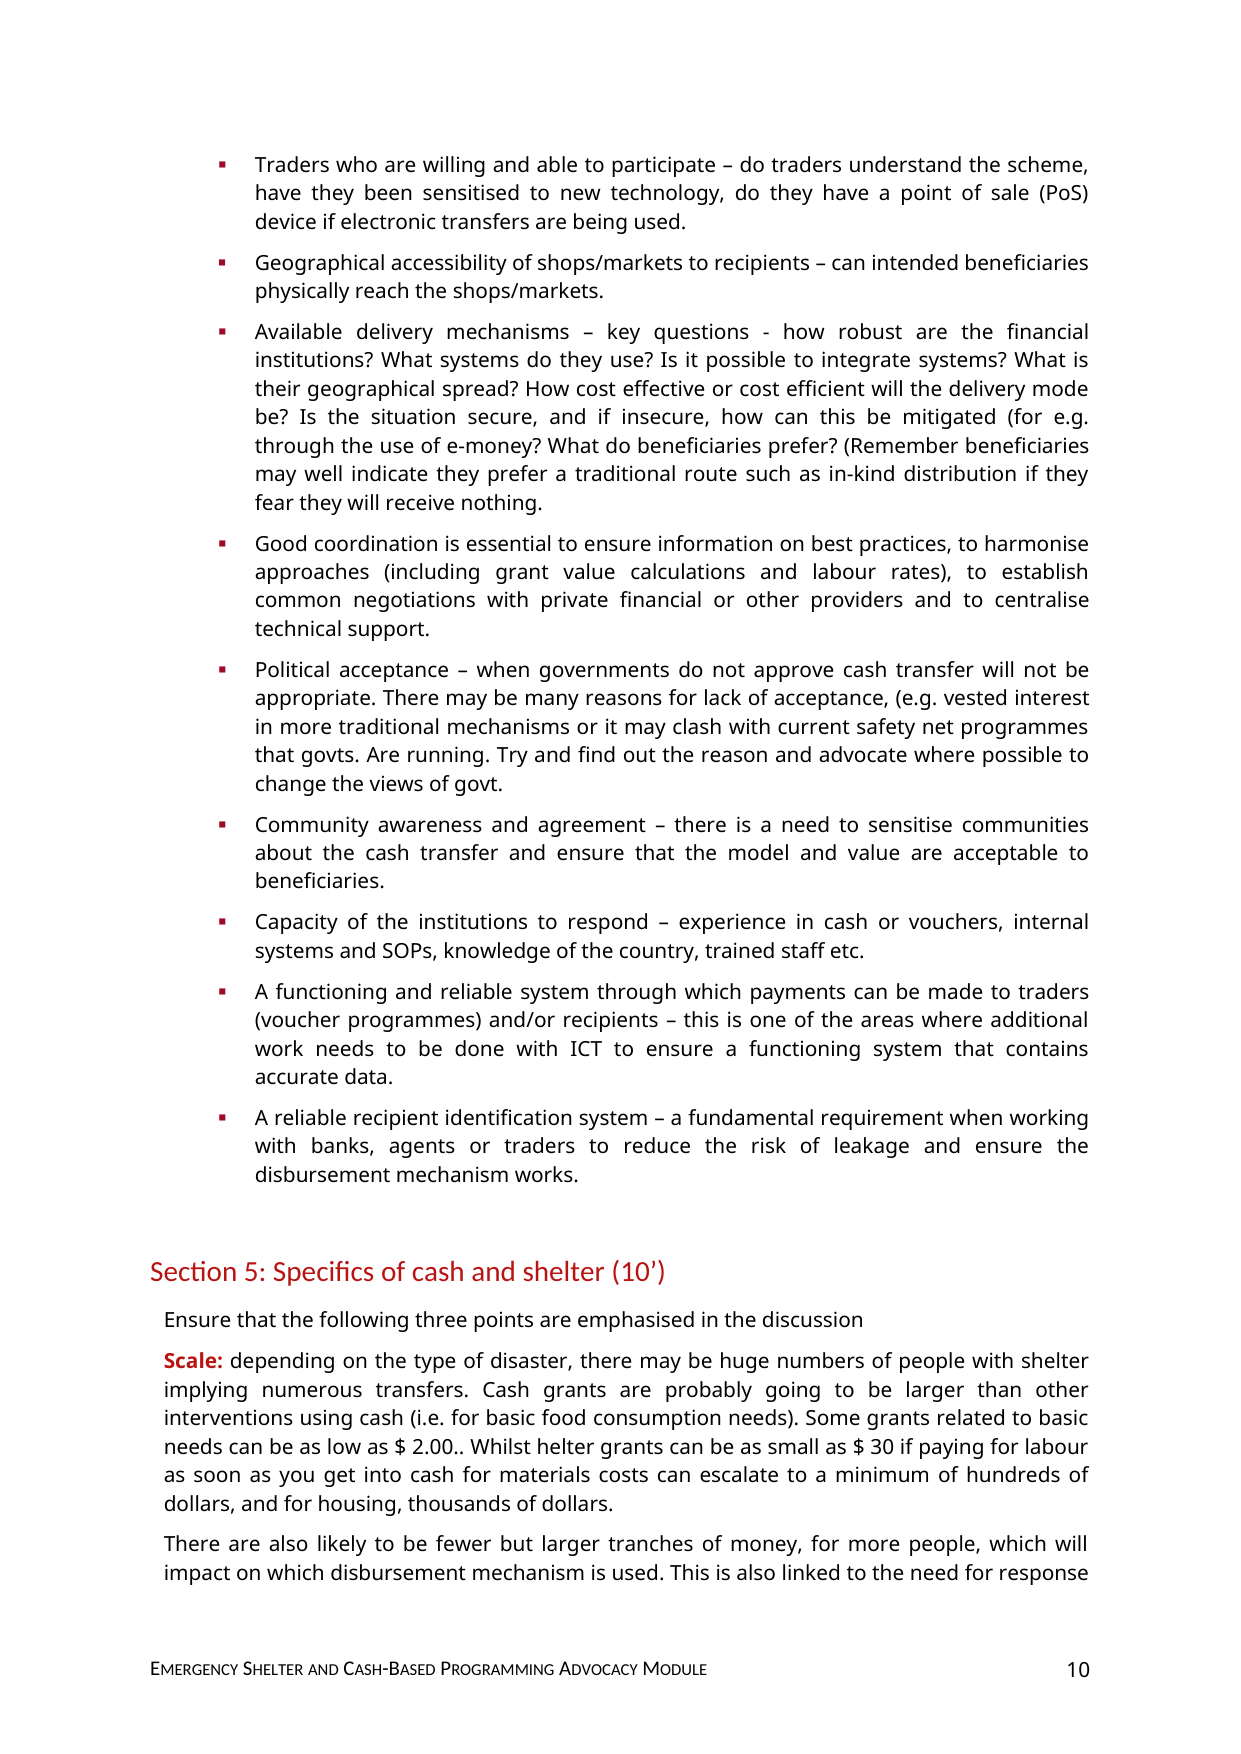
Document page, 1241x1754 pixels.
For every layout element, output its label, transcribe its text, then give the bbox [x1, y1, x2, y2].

list A reliable recipient identification system – a fundamental requirement when working with banks, agents or traders to reduce the risk of leakage and ensure the disbursement mechanism works. [217, 1103, 1090, 1188]
list A functioning and reliable system through which payments can be made to traders (voucher programmes) and/or recipients – this is one of the areas where additional work needs to be done with ICT to ensure a functioning system that contains accurate data. [217, 977, 1090, 1091]
text Ensure that the following three points are emphasised in the discussion [163, 1306, 1090, 1334]
list Community awareness and agreement – there is a need to sensitise communities about the cash transfer and ensure that the model and value are acceptable to beneficiaries. [217, 810, 1090, 895]
text Scale: depending on the type of disaster, there may be huge numbers of people with shelter implying numerous transfers. Cash grants are probably going to be larger than other interventions using cash (i.e. for basic food consumption needs). Some grants related to basic needs can be as low as $ 2.00.. Whilst helter grants can be as small as $ 30 if paying for labour as soon as you get into cash for materials costs can escalate to a minimum of hundreds of dollars, and for housing, thousands of dollars. [163, 1346, 1090, 1517]
subtitle Section 5: Specifics of cash and shelter (10’) [150, 1253, 1090, 1289]
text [163, 1529, 1090, 1586]
list Traders who are willing and able to participate – do traders understand the scheme, have they been sensitised to new technology, do they have a point of sale (PoS) device if electronic transfers are being used. [217, 150, 1090, 235]
list Good coordination is essential to ensure information on best practices, to harmonise approaches (including grant value calculations and labour rates), to establish common negotiations with private financial or other providers and to centralise technical support. [217, 529, 1090, 642]
list Available delivery mechanisms – key questions - how robust are the financial institutions? What systems do they use? Is it possible to integrate systems? What is their geographical spread? How cost effective or cost efficient will the delivery mode be? Is the situation secure, and if insecure, how can this be mitigated (for e.g. through the use of e-money? What do beneficiaries prefer? (Remember beneficiaries may well indicate they prefer a traditional route such as in-kind distribution if they fear they will receive nothing. [217, 317, 1090, 516]
list Political acceptance – when governments do not approve cash transfer will not be appropriate. There may be many reasons for lack of acceptance, (e.g. vested interest in more traditional mechanisms or it may clash with current safety net programmes that govts. Are running. Try and find out the reason and advocate where possible to change the views of govt. [217, 655, 1090, 797]
list Geographical accessibility of shops/markets to recipients – can intended beneficiaries physically reach the shops/markets. [217, 248, 1090, 305]
list Capacity of the institutions to respond – experience in cash or vouchers, internal systems and SOPs, knowledge of the country, trained staff etc. [217, 907, 1090, 964]
